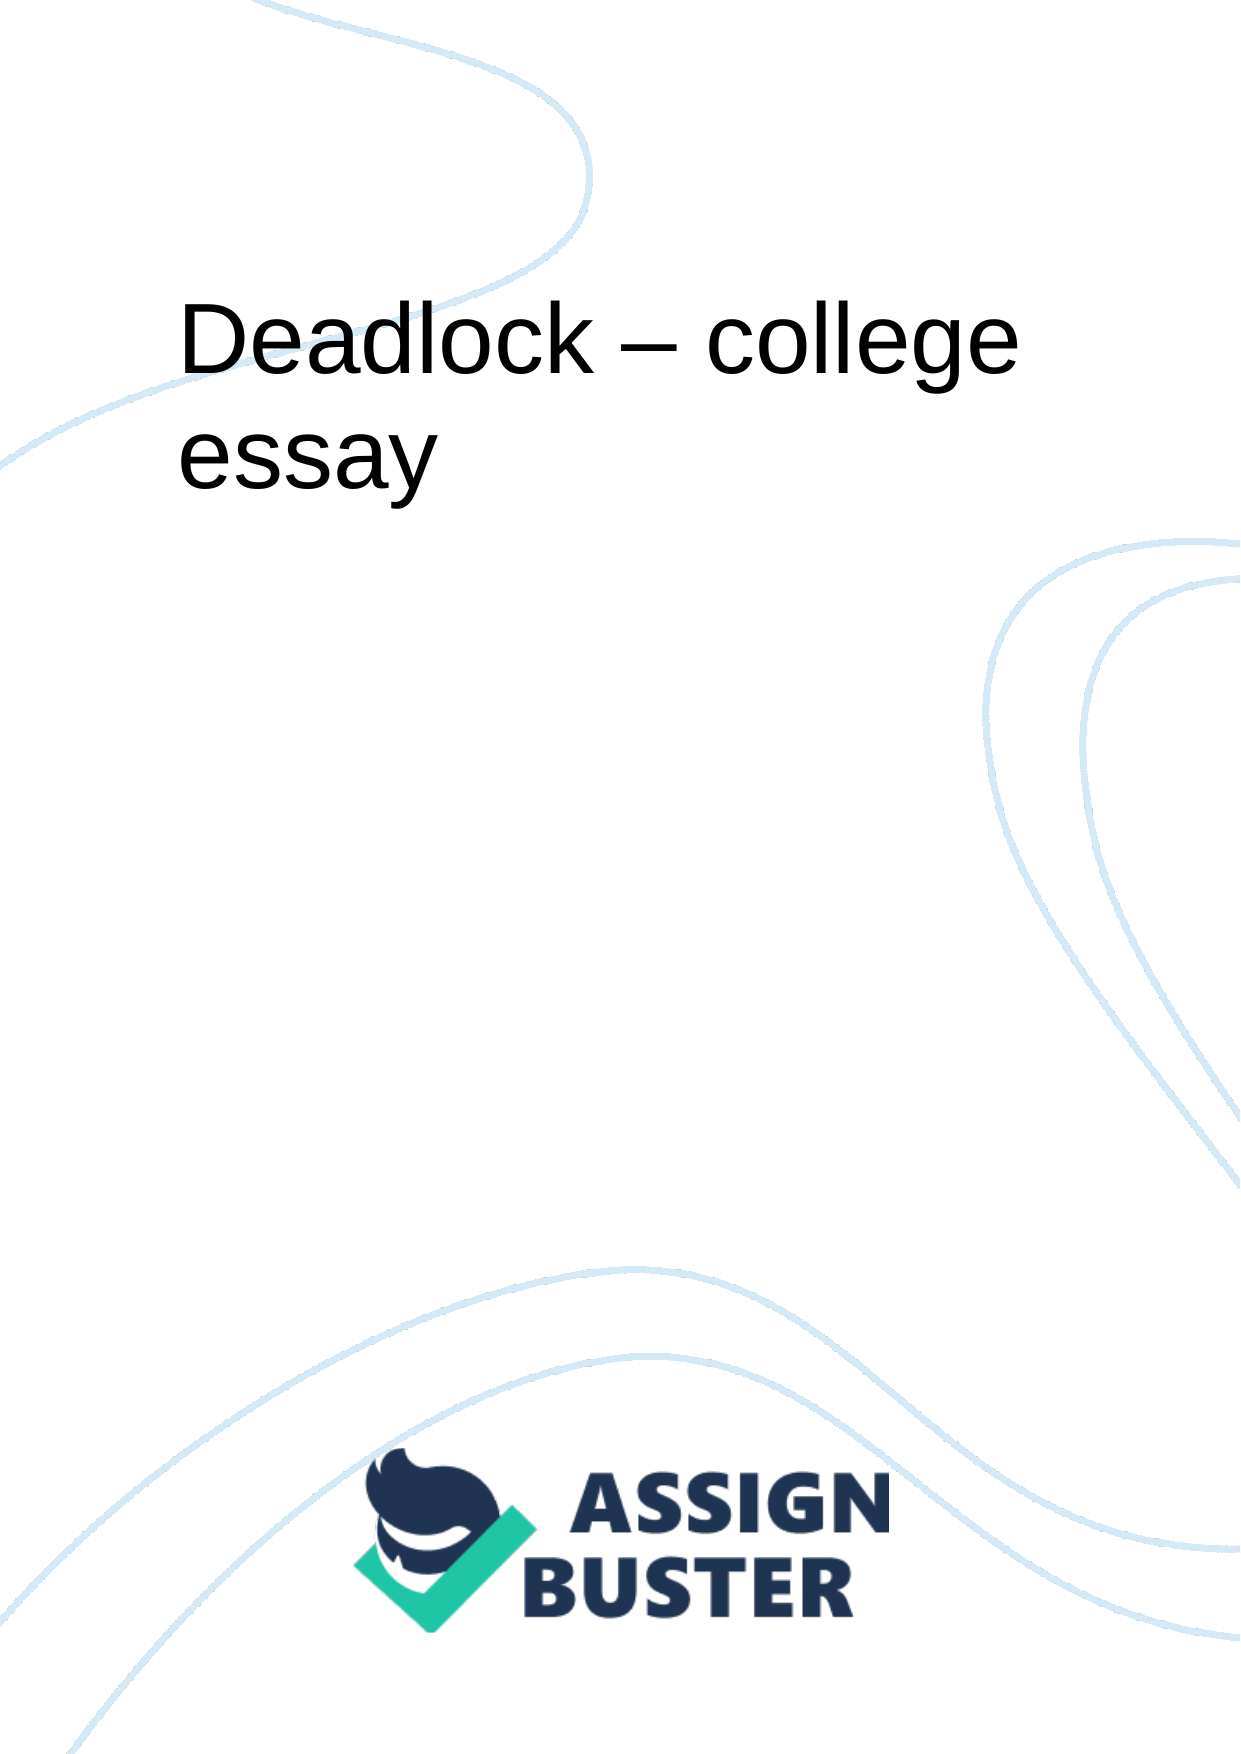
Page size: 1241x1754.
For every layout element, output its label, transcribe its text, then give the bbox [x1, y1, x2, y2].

picture [0, 0, 1241, 1754]
subtitle Deadlock – college essay [177, 279, 1152, 509]
